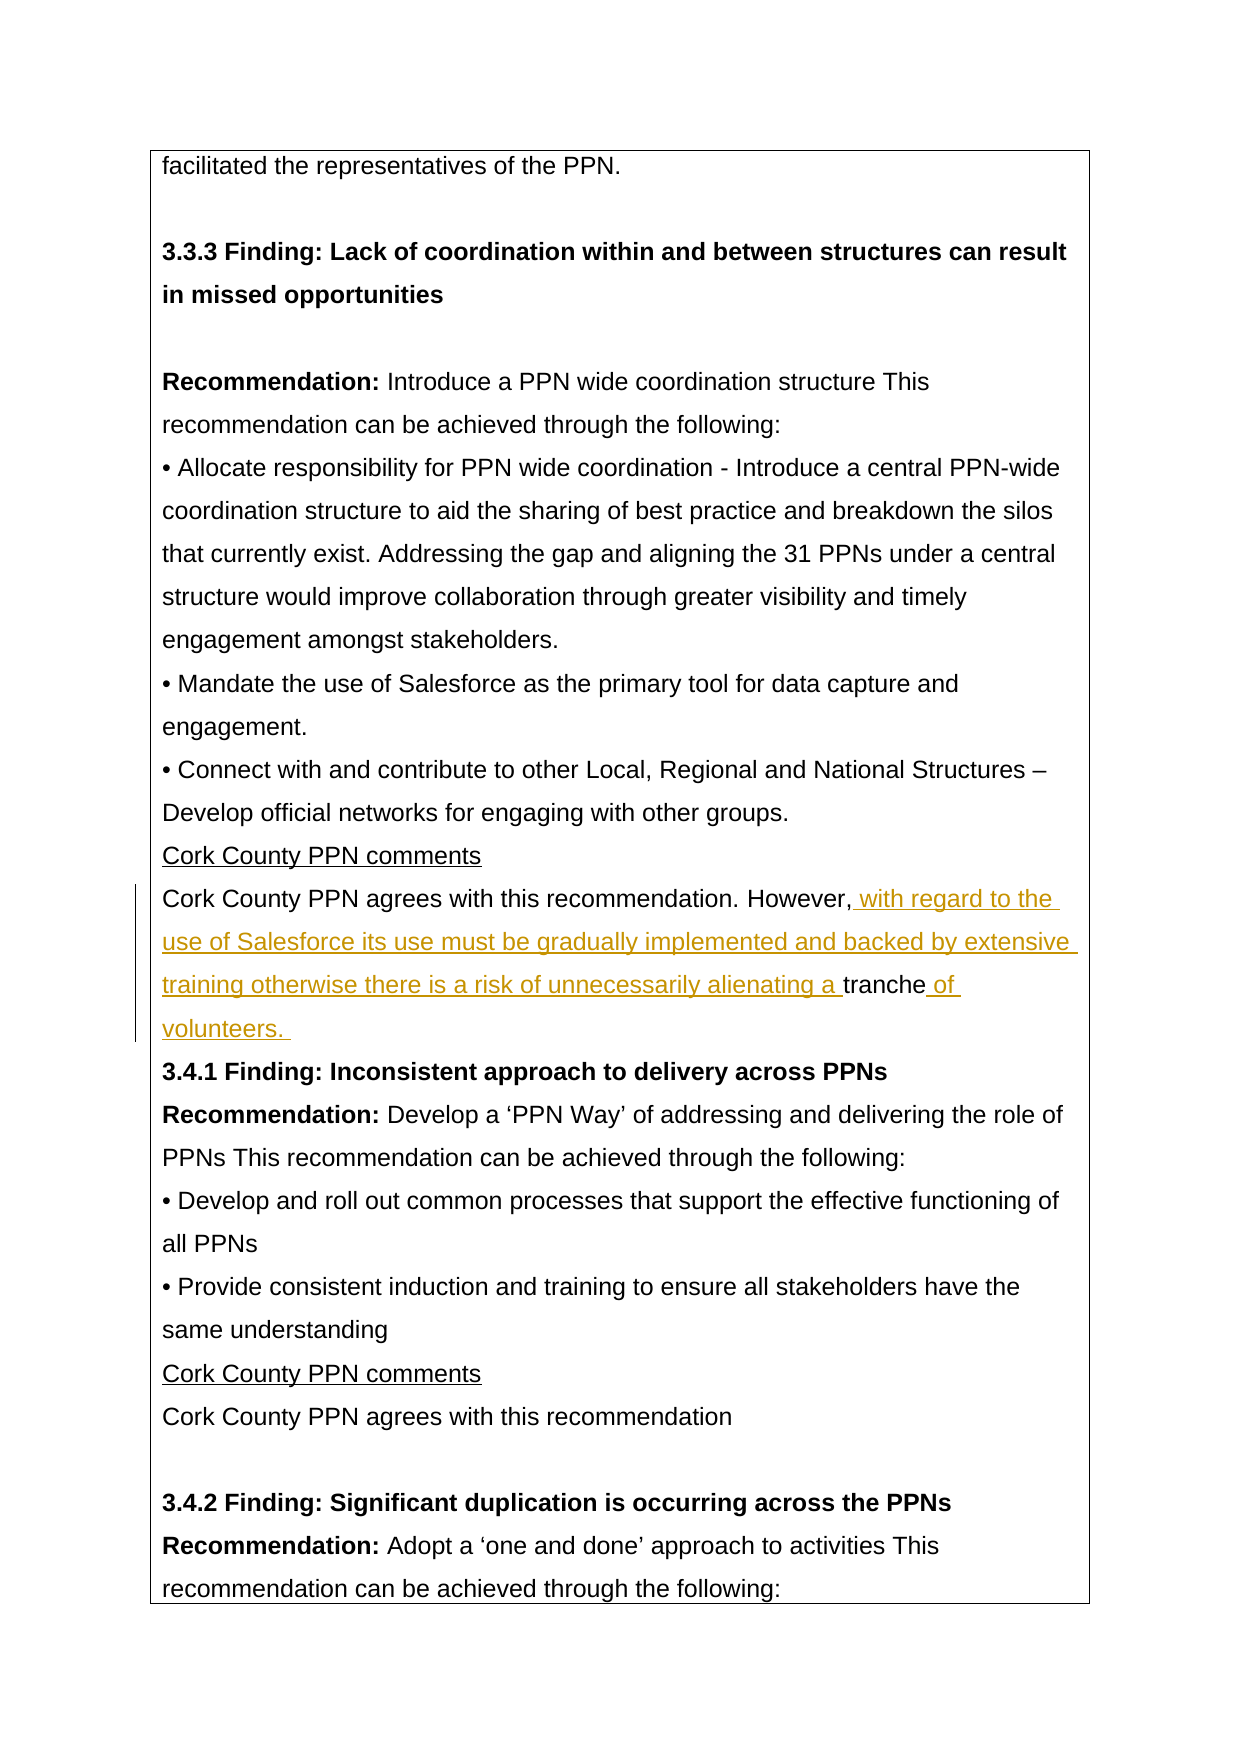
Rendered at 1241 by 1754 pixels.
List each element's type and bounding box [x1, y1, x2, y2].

table_cell [151, 151, 1089, 1603]
